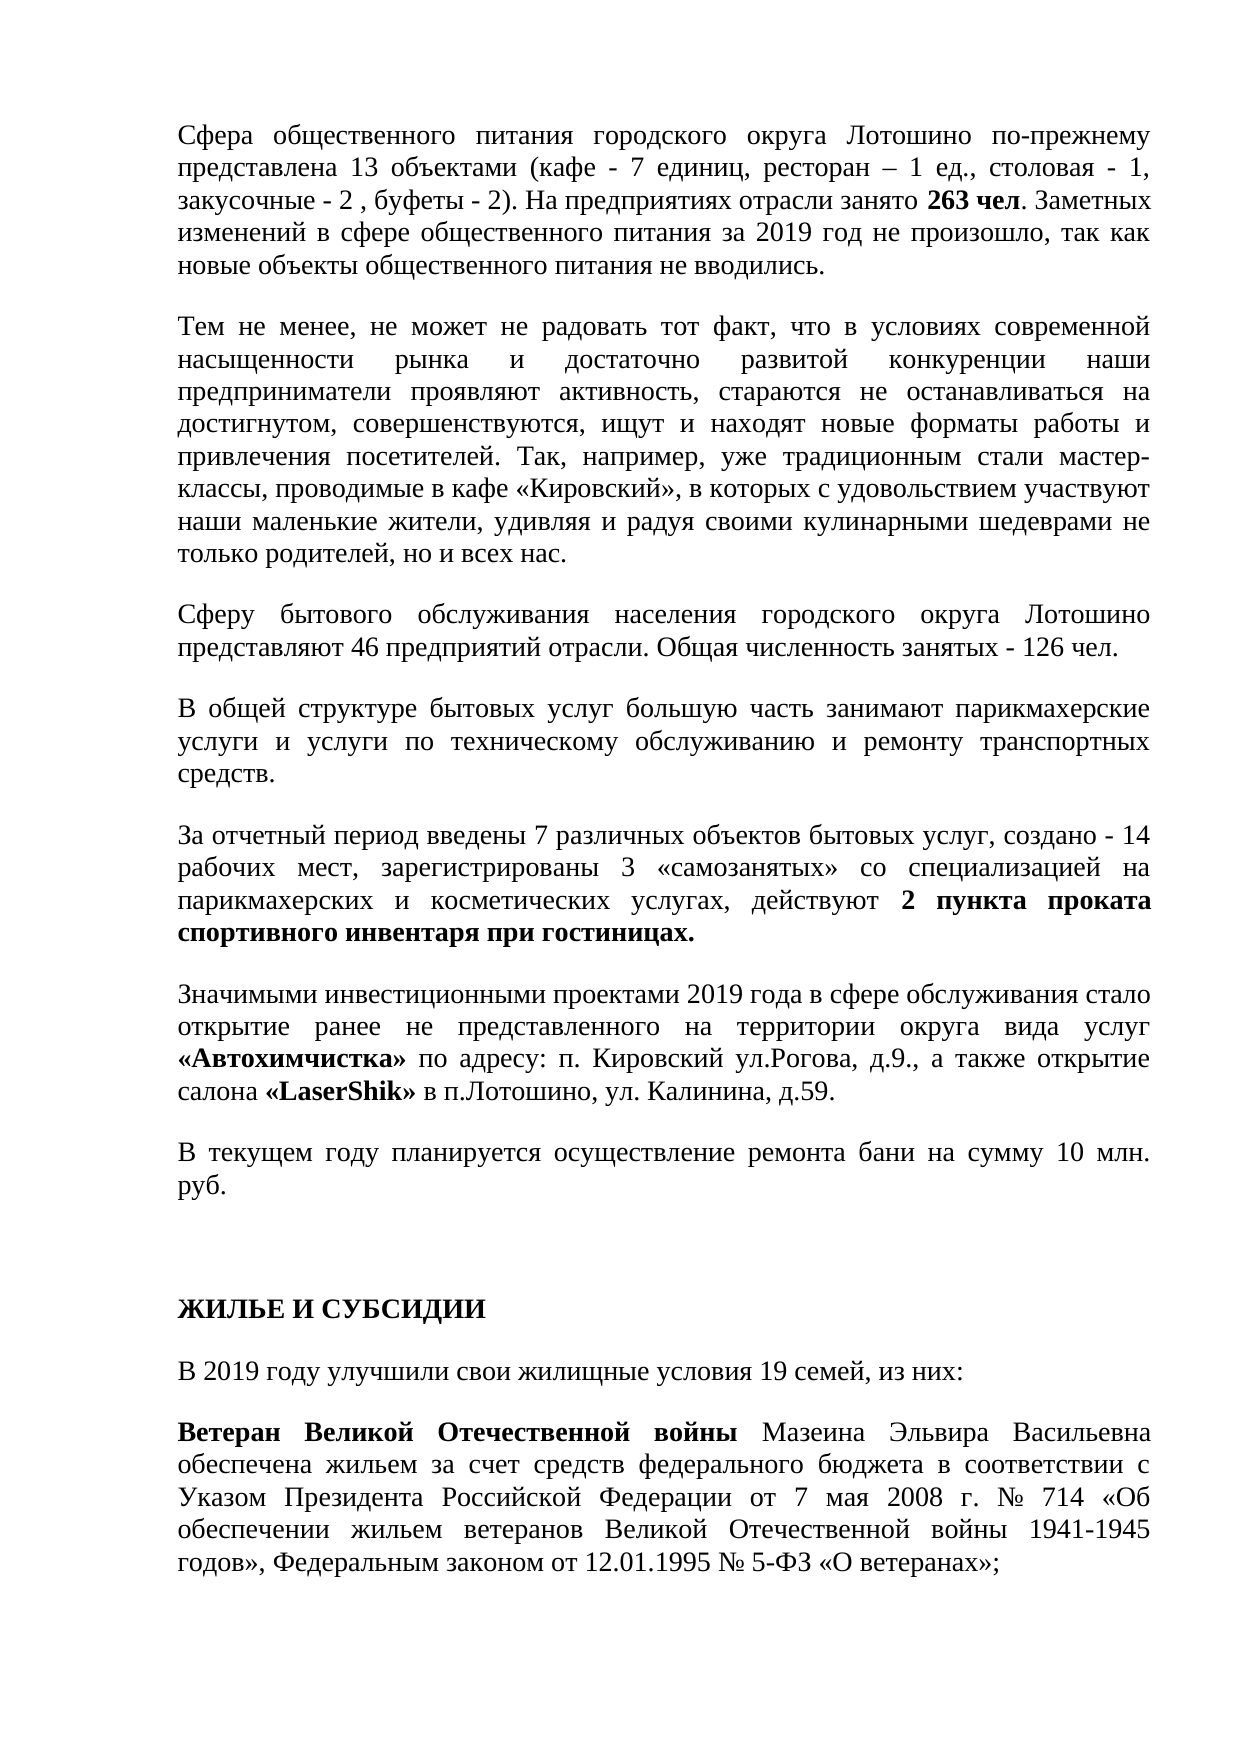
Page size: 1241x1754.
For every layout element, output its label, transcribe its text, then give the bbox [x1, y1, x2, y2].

text За отчетный период введены 7 различных объектов бытовых услуг, создано - 14 рабочих мест, зарегистрированы 3 «самозанятых» со специализацией на парикмахерских и косметических услугах, действуют 2 пункта проката спортивного инвентаря при гостиницах. [177, 818, 1152, 947]
text Значимыми инвестиционными проектами 2019 года в сфере обслуживания стало открытие ранее не представленного на территории округа вида услуг «Автохимчистка» по адресу: п. Кировский ул.Рогова, д.9., а также открытие салона «LaserShik» в п.Лотошино, ул. Калинина, д.59. [177, 977, 1152, 1106]
text В 2019 году улучшили свои жилищные условия 19 семей, из них: [177, 1354, 1152, 1386]
text В текущем году планируется осуществление ремонта бани на сумму 10 млн. руб. [177, 1135, 1152, 1200]
text ЖИЛЬЕ И СУБСИДИИ [177, 1292, 1152, 1324]
text Сферу бытового обслуживания населения городского округа Лотошино представляют 46 предприятий отрасли. Общая численность занятых - 126 чел. [177, 598, 1152, 662]
text Тем не менее, не может не радовать тот факт, что в условиях современной насыщенности рынка и достаточно развитой конкуренции наши предприниматели проявляют активность, стараются не останавливаться на достигнутом, совершенствуются, ищут и находят новые форматы работы и привлечения посетителей. Так, например, уже традиционным стали мастер-классы, проводимые в кафе «Кировский», в которых с удовольствием участвуют наши маленькие жители, удивляя и радуя своими кулинарными шедеврами не только родителей, но и всех нас. [177, 309, 1152, 568]
text В общей структуре бытовых услуг большую часть занимают парикмахерские услуги и услуги по техническому обслуживанию и ремонту транспортных средств. [177, 692, 1152, 789]
text Ветеран Великой Отечественной войны Мазеина Эльвира Васильевна обеспечена жильем за счет средств федерального бюджета в соответствии с Указом Президента Российской Федерации от 7 мая 2008 г. № 714 «Об обеспечении жильем ветеранов Великой Отечественной войны 1941-1945 годов», Федеральным законом от 12.01.1995 № 5-ФЗ «О ветеранах»; [177, 1415, 1152, 1577]
text Сфера общественного питания городского округа Лотошино по-прежнему представлена 13 объектами (кафе - 7 единиц, ресторан – 1 ед., столовая - 1, закусочные - 2 , буфеты - 2). На предприятиях отрасли занято 263 чел. Заметных изменений в сфере общественного питания за 2019 год не произошло, так как новые объекты общественного питания не вводились. [177, 118, 1152, 280]
